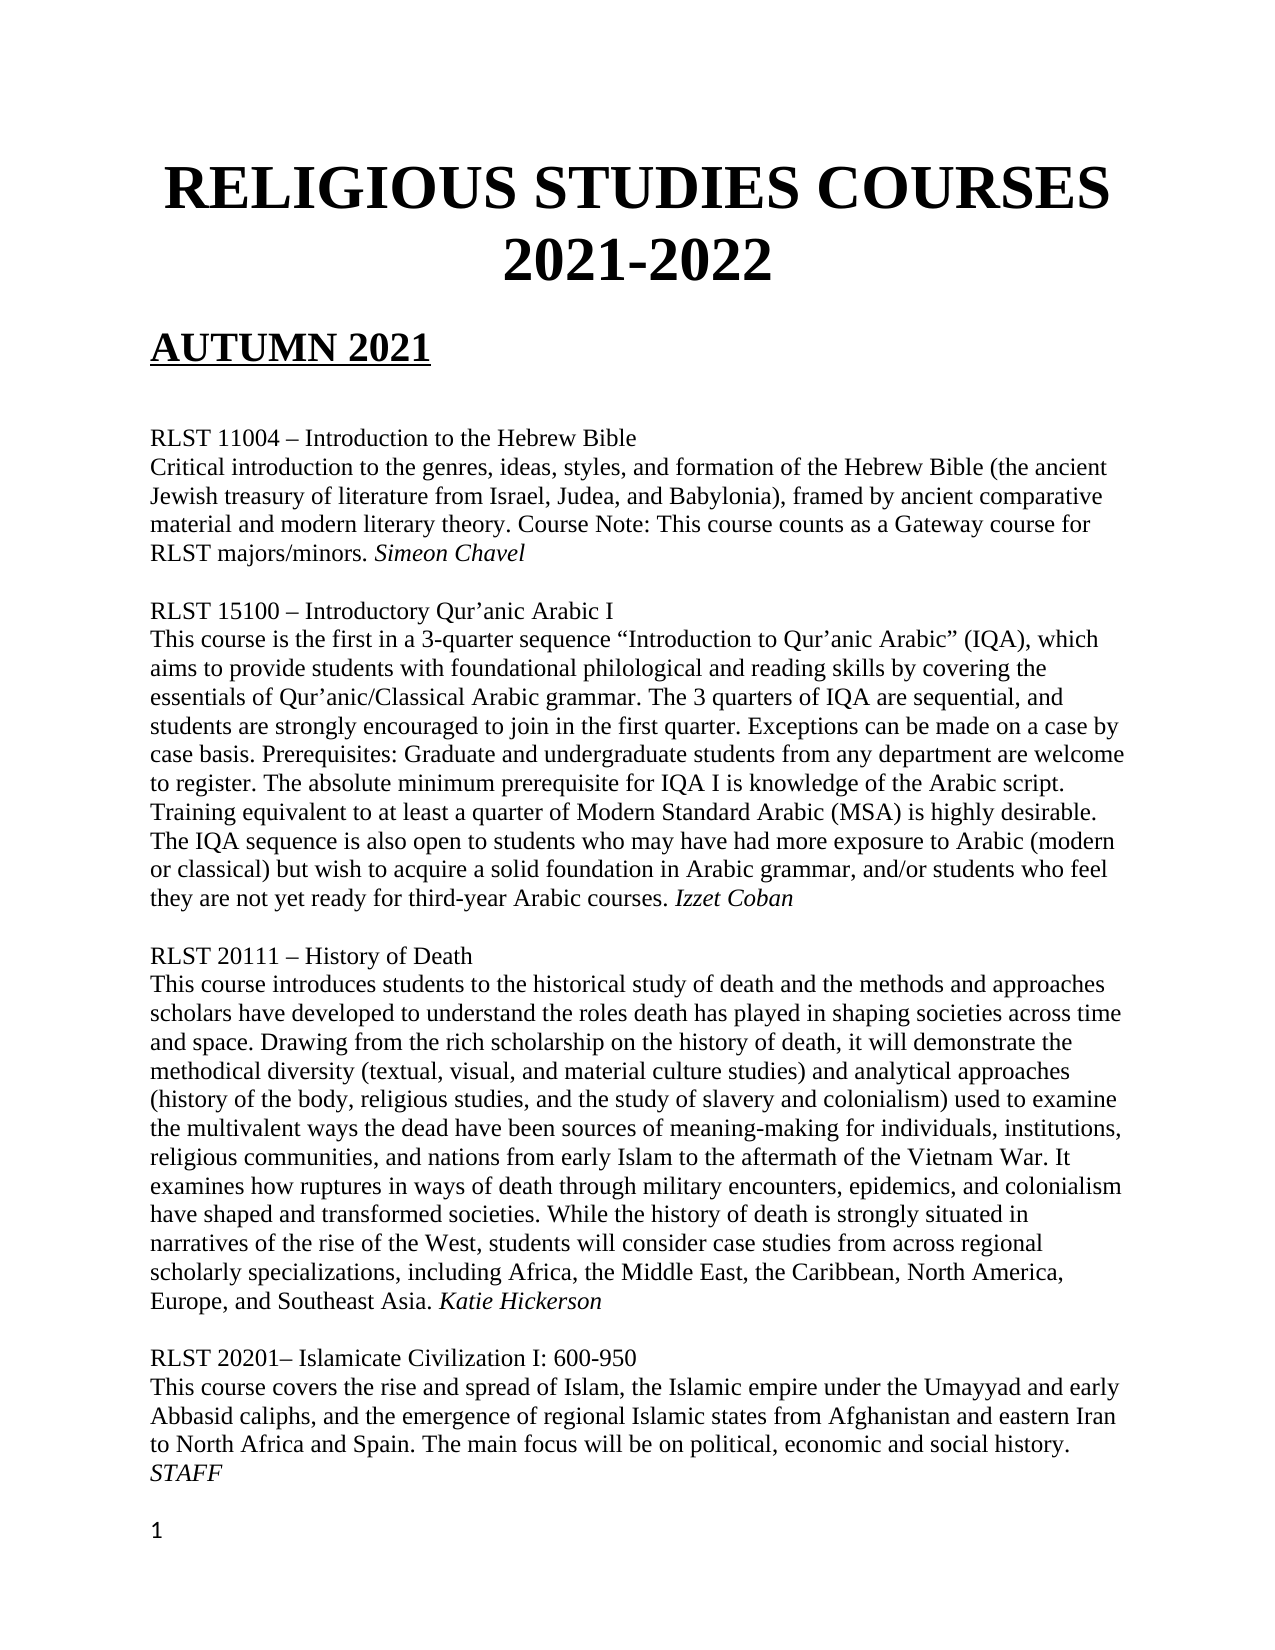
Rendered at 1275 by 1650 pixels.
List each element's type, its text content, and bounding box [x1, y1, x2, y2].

text RLST 20111 – History of Death [150, 941, 1125, 969]
text RELIGIOUS STUDIES COURSES 2021-2022 [150, 150, 1125, 294]
text Critical introduction to the genres, ideas, styles, and formation of the Hebrew Bible (the ancient Jewish treasury of literature from Israel, Judea, and Babylonia), framed by ancient comparative material and modern literary theory. Course Note: This course counts as a Gateway course for RLST majors/minors. Simeon Chavel [150, 452, 1125, 567]
text This course is the first in a 3-quarter sequence “Introduction to Qur’anic Arabic” (IQA), which aims to provide students with foundational philological and reading skills by covering the essentials of Qur’anic/Classical Arabic grammar. The 3 quarters of IQA are sequential, and students are strongly encouraged to join in the first quarter. Exceptions can be made on a case by case basis. Prerequisites: Graduate and undergraduate students from any department are welcome to register. The absolute minimum prerequisite for IQA I is knowledge of the Arabic script. Training equivalent to at least a quarter of Modern Standard Arabic (MSA) is highly desirable. The IQA sequence is also open to students who may have had more exposure to Arabic (modern or classical) but wish to acquire a solid foundation in Arabic grammar, and/or students who feel they are not yet ready for third-year Arabic courses. Izzet Coban [150, 624, 1125, 912]
text This course covers the rise and spread of Islam, the Islamic empire under the Umayyad and early Abbasid caliphs, and the emergence of regional Islamic states from Afghanistan and eastern Iran to North Africa and Spain. The main focus will be on political, economic and social history. STAFF [150, 1372, 1125, 1487]
text This course introduces students to the historical study of death and the methods and approaches scholars have developed to understand the roles death has played in shaping societies across time and space. Drawing from the rich scholarship on the history of death, it will demonstrate the methodical diversity (textual, visual, and material culture studies) and analytical approaches (history of the body, religious studies, and the study of slavery and colonialism) used to examine the multivalent ways the dead have been sources of meaning-making for individuals, institutions, religious communities, and nations from early Islam to the aftermath of the Vietnam War. It examines how ruptures in ways of death through military encounters, epidemics, and colonialism have shaped and transformed societies. While the history of death is strongly situated in narratives of the rise of the West, students will consider case studies from across regional scholarly specializations, including Africa, the Middle East, the Caribbean, North America, Europe, and Southeast Asia. Katie Hickerson [150, 969, 1125, 1314]
text RLST 20201– Islamicate Civilization I: 600-950 [150, 1343, 1125, 1372]
text AUTUMN 2021 [150, 323, 1125, 371]
text RLST 15100 – Introductory Qur’anic Arabic I [150, 596, 1125, 624]
text RLST 11004 – Introduction to the Hebrew Bible [150, 423, 1125, 452]
